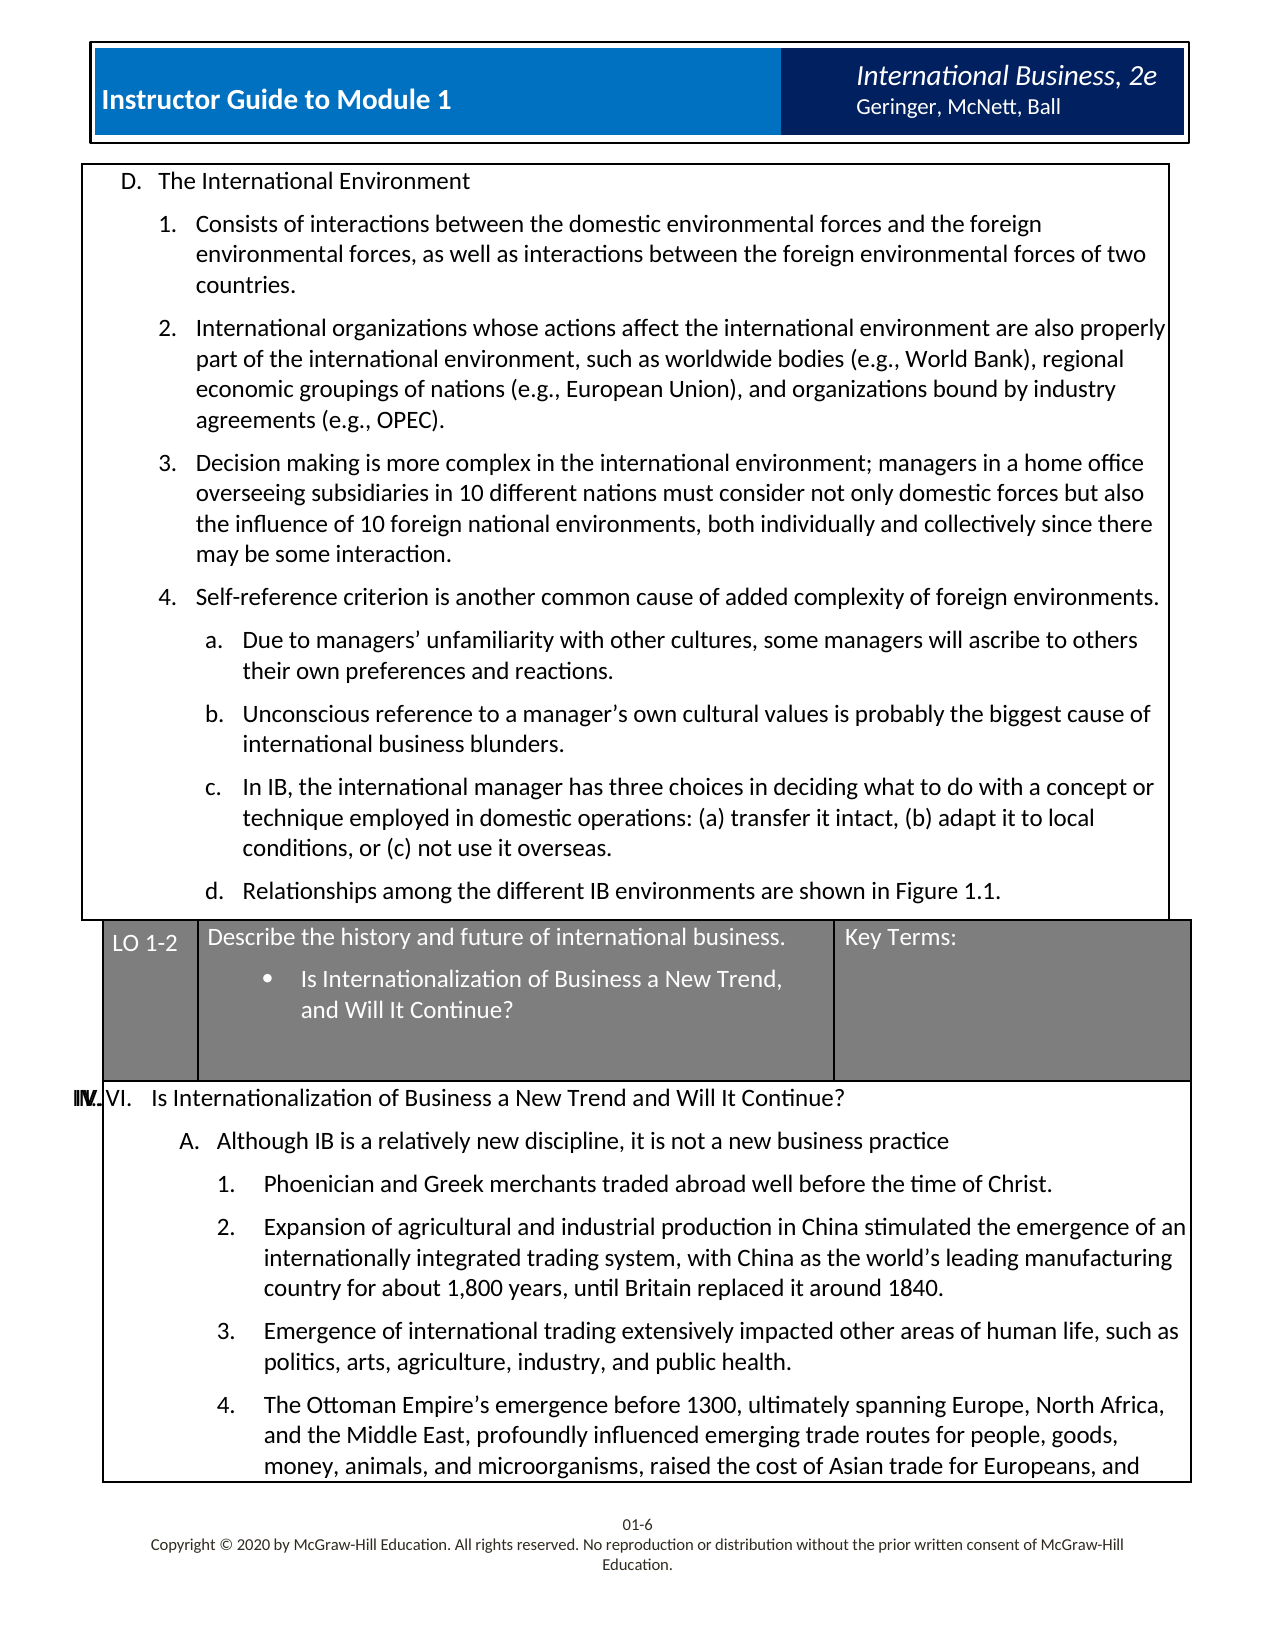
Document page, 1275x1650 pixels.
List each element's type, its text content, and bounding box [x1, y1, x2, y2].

table_cell Describe the history and future of international business. Is Internationalization of Business a New Trend, and Will It Continue? [199, 921, 833, 1080]
table_cell LO 1-2 [104, 921, 197, 1080]
table_cell Key Terms: [835, 921, 1190, 1080]
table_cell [83, 165, 1168, 918]
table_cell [104, 1082, 1190, 1481]
